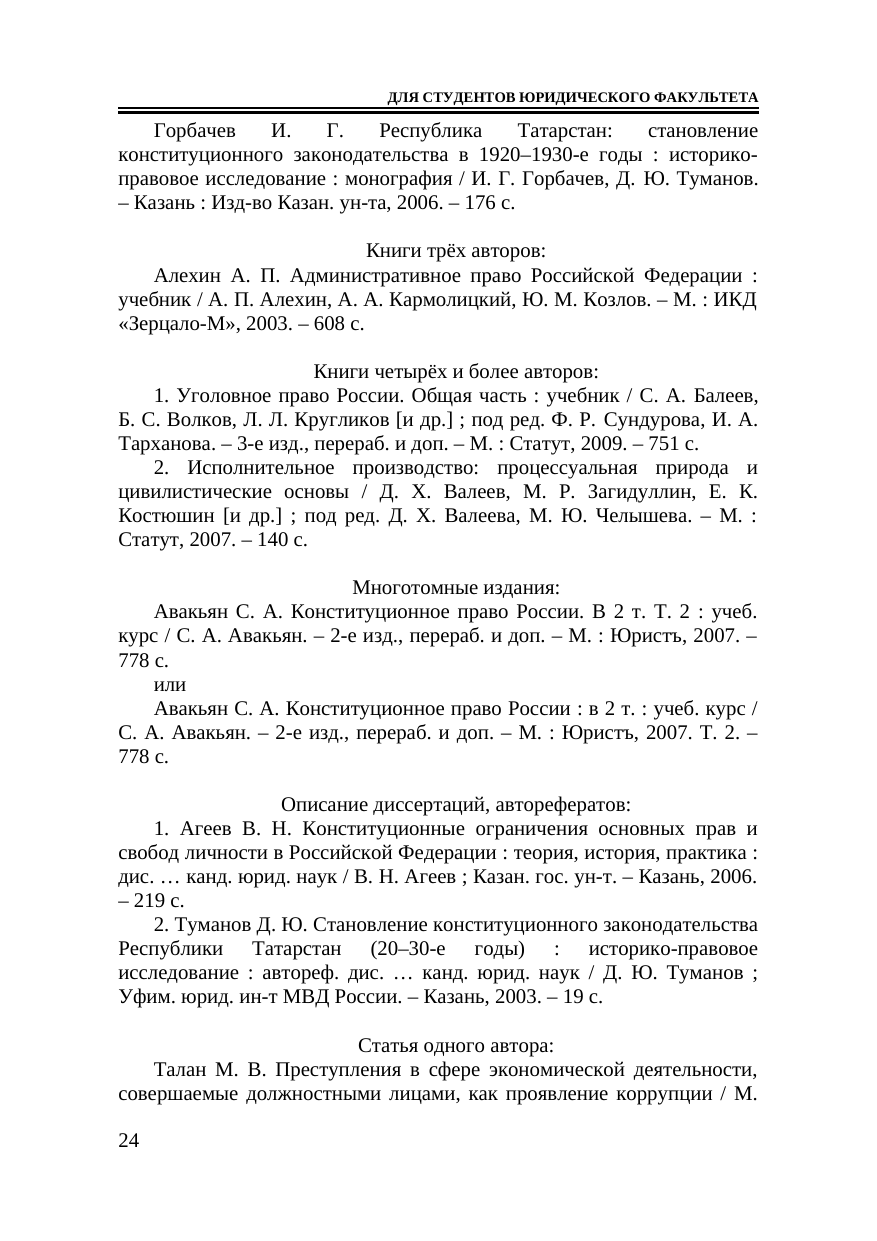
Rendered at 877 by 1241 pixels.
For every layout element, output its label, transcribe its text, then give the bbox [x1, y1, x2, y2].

text Авакьян С. А. Конституционное право России. В 2 т. Т. 2 : учеб. курс / С. А. Авакьян. – 2-е изд., перераб. и доп. – М. : Юристъ, 2007. – 778 с. [118, 599, 759, 672]
text 2. Исполнительное производство: процессуальная природа и цивилистические основы / Д. Х. Валеев, М. Р. Загидуллин, Е. К. Костюшин [и др.] ; под ред. Д. Х. Валеева, М. Ю. Челышева. – М. : Статут, 2007. – 140 с. [118, 455, 759, 551]
text Горбачев И. Г. Республика Татарстан: становление конституционного законодательства в 1920–1930-е годы : историко-правовое исследование : монография / И. Г. Горбачев, Д. Ю. Туманов. – Казань : Изд-во Казан. ун-та, 2006. – 176 с. [118, 118, 759, 214]
text Книги трёх авторов: [118, 238, 759, 262]
text Описание диссертаций, авторефератов: [118, 792, 759, 816]
text Статья одного автора: [118, 1032, 759, 1057]
text 1. Агеев В. Н. Конституционные ограничения основных прав и свобод личности в Российской Федерации : теория, история, практика : дис. … канд. юрид. наук / В. Н. Агеев ; Казан. гос. ун-т. – Казань, 2006. – 219 с. [118, 816, 759, 912]
text Книги четырёх и более авторов: [118, 359, 759, 383]
text Авакьян С. А. Конституционное право России : в 2 т. : учеб. курс / С. А. Авакьян. – 2-е изд., перераб. и доп. – М. : Юристъ, 2007. Т. 2. – 778 с. [118, 696, 759, 768]
text 1. Уголовное право России. Общая часть : учебник / С. А. Балеев, Б. С. Волков, Л. Л. Кругликов [и др.] ; под ред. Ф. Р. Сундурова, И. А. Тарханова. – 3-е изд., перераб. и доп. – М. : Статут, 2009. – 751 с. [118, 383, 759, 455]
text Многотомные издания: [118, 575, 759, 599]
text 2. Туманов Д. Ю. Становление конституционного законодательства Республики Татарстан (20–30-е годы) : историко-правовое исследование : автореф. дис. … канд. юрид. наук / Д. Ю. Туманов ; Уфим. юрид. ин-т МВД России. – Казань, 2003. – 19 с. [118, 912, 759, 1008]
text или [118, 672, 759, 696]
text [118, 1057, 759, 1105]
text Алехин А. П. Административное право Российской Федерации : учебник / А. П. Алехин, А. А. Кармолицкий, Ю. М. Козлов. – М. : ИКД «Зерцало-М», 2003. – 608 с. [118, 262, 759, 335]
